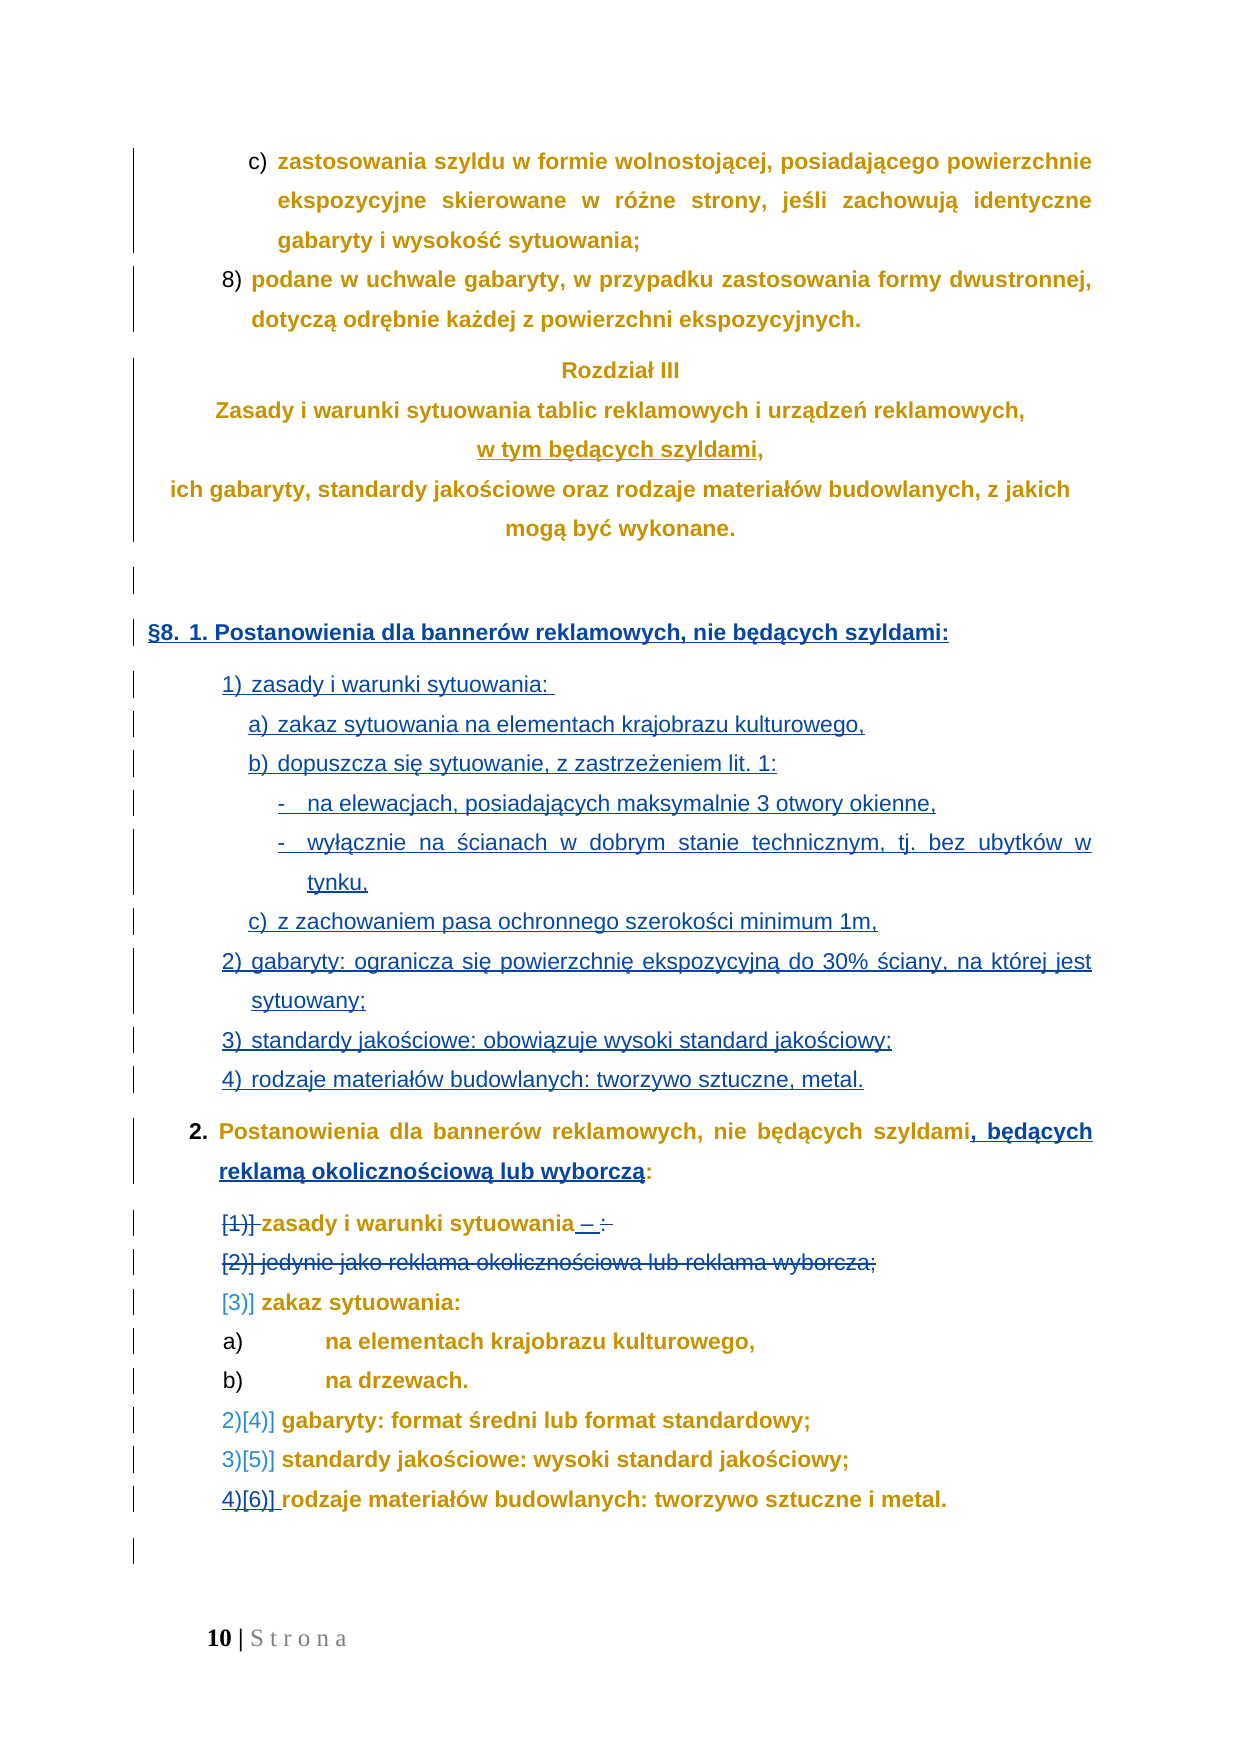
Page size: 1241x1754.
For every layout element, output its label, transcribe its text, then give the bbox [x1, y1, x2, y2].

list standardy jakościowe: wysoki standard jakościowy; [222, 1446, 1093, 1473]
subtitle Rozdział III Zasady i warunki sytuowania tablic reklamowych i urządzeń reklamowych, w tym będących szyldami, ich gabaryty, standardy jakościowe oraz rodzaje materiałów budowlanych, z jakich mogą być wykonane. [148, 357, 1093, 542]
subtitle Postanowienia dla bannerów reklamowych, nie będących szyldami: [189, 1118, 1093, 1184]
list podane w uchwale gabaryty, w przypadku zastosowania formy dwustronnej, dotyczą odrębnie każdej z powierzchni ekspozycyjnych. [222, 266, 1093, 332]
list na elementach krajobrazu kulturowego, [223, 1328, 1093, 1354]
list zastosowania szyldu w formie wolnostojącej, posiadającego powierzchnie ekspozycyjne skierowane w różne strony, jeśli zachowują identyczne gabaryty i wysokość sytuowania; [248, 148, 1093, 253]
list zasady i warunki sytuowania [222, 1209, 1093, 1236]
list rodzaje materiałów budowlanych: tworzywo sztuczne i metal. [222, 1486, 1093, 1512]
list zakaz sytuowania: [222, 1288, 1093, 1315]
list gabaryty: format średni lub format standardowy; [222, 1407, 1093, 1433]
list na drzewach. [223, 1367, 1093, 1394]
